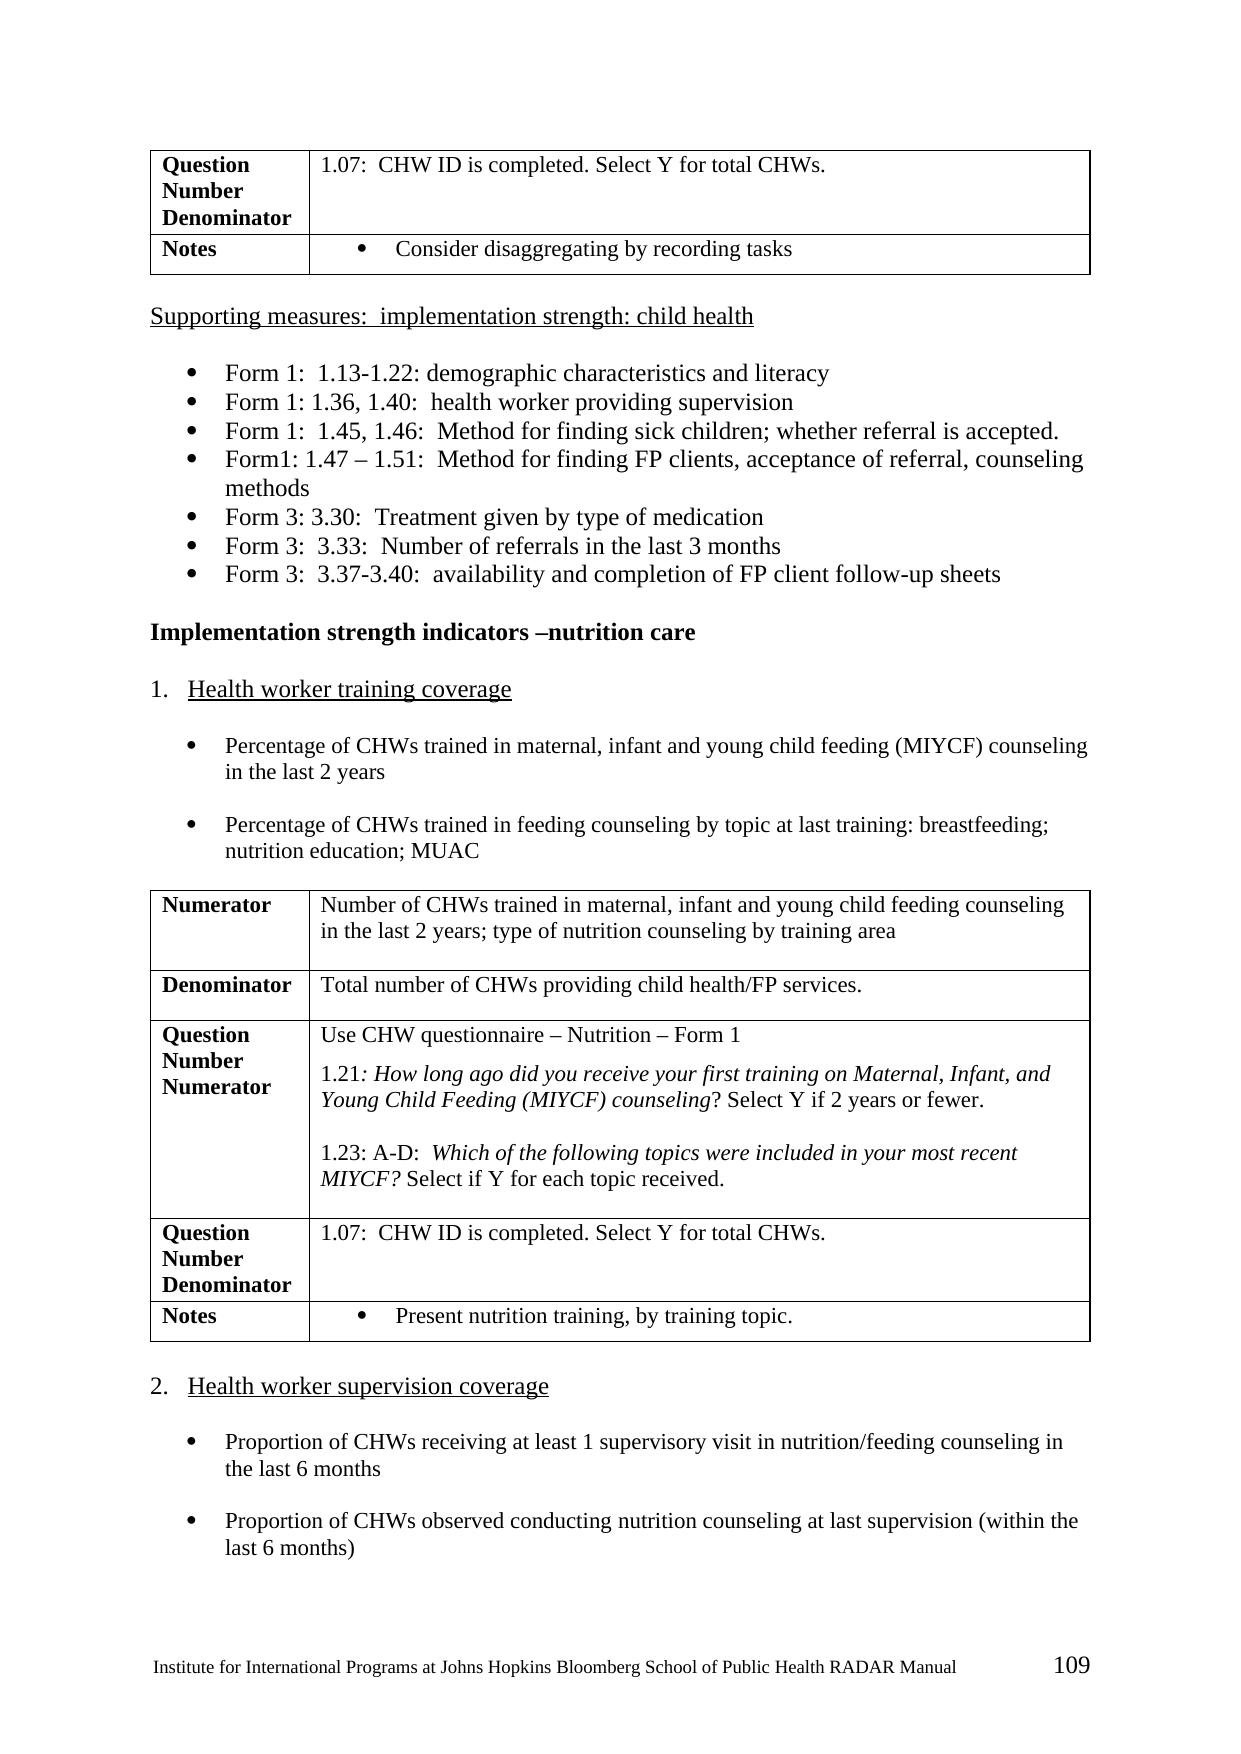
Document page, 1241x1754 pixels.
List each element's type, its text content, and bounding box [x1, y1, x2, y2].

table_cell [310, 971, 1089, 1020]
list Form 1: 1.13-1.22: demographic characteristics and literacy [187, 358, 1090, 387]
list Percentage of CHWs trained in maternal, infant and young child feeding (MIYCF) counseling in the last 2 years [187, 732, 1090, 785]
text Implementation strength indicators –nutrition care [150, 617, 1090, 646]
list Form 3: 3.30: Treatment given by type of medication [187, 502, 1090, 531]
list Form 3: 3.33: Number of referrals in the last 3 months [187, 531, 1090, 559]
list Proportion of CHWs observed conducting nutrition counseling at last supervision (within the last 6 months) [187, 1507, 1090, 1560]
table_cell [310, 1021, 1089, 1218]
list Form 3: 3.37-3.40: availability and completion of FP client follow-up sheets [187, 559, 1090, 588]
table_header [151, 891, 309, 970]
text Supporting measures: implementation strength: child health [150, 301, 1090, 329]
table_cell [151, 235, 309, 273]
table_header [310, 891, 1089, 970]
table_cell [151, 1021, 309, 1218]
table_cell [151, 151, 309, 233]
list Percentage of CHWs trained in feeding counseling by topic at last training: breastfeeding; nutrition education; MUAC [187, 811, 1090, 864]
list Form 1: 1.45, 1.46: Method for finding sick children; whether referral is accepted. [187, 416, 1090, 444]
list Health worker training coverage [150, 674, 1090, 703]
list Health worker supervision coverage [150, 1371, 1090, 1400]
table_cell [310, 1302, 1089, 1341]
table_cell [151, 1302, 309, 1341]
list Proportion of CHWs receiving at least 1 supervisory visit in nutrition/feeding counseling in the last 6 months [187, 1428, 1090, 1481]
list Form 1: 1.36, 1.40: health worker providing supervision [187, 387, 1090, 416]
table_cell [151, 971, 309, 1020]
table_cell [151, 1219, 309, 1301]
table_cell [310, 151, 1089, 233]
list Form1: 1.47 – 1.51: Method for finding FP clients, acceptance of referral, counseling methods [187, 444, 1090, 502]
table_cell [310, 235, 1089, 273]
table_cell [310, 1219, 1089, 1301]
